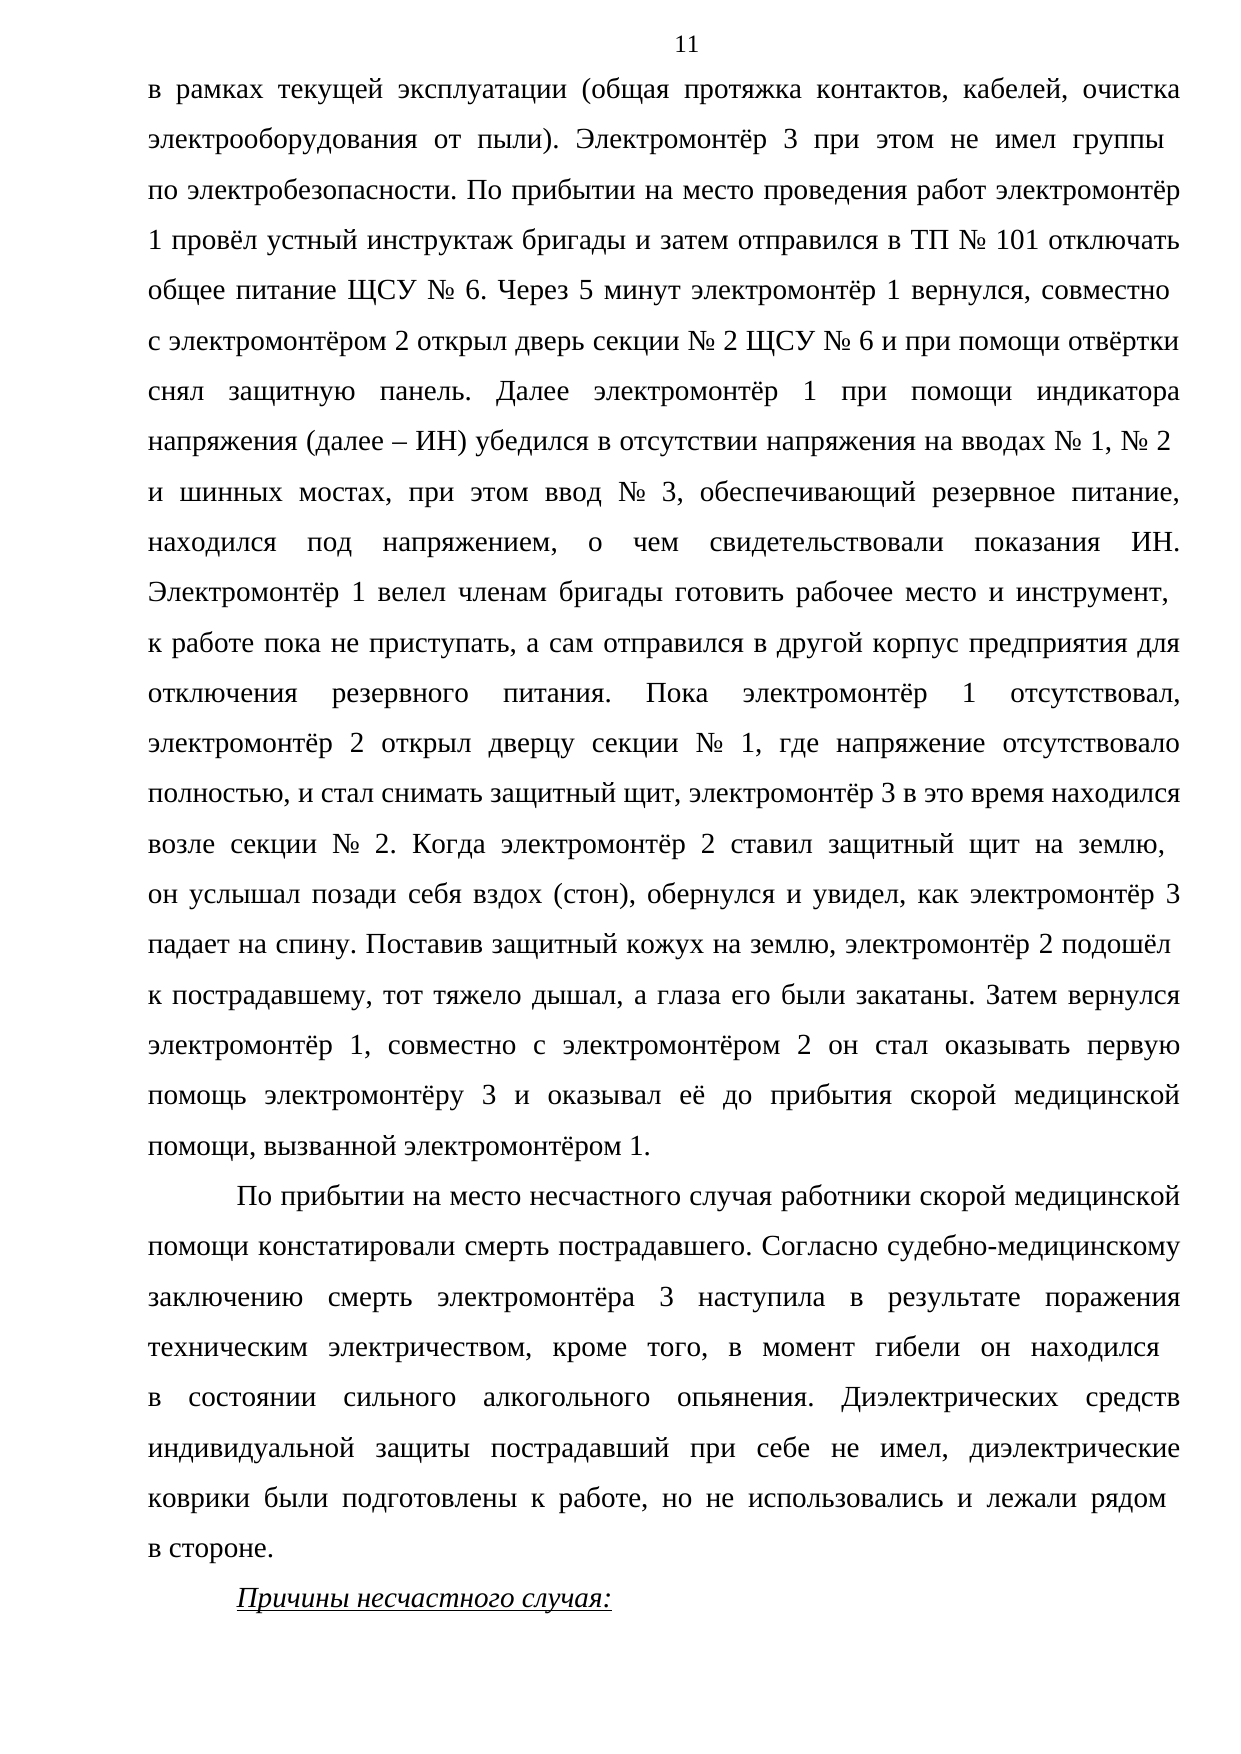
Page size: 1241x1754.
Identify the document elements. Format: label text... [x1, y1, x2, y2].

text Причины несчастного случая: [148, 1581, 1181, 1614]
text По прибытии на место несчастного случая работники скорой медицинской помощи констатировали смерть пострадавшего. Согласно судебно-медицинскому заключению смерть электромонтёра 3 наступила в результате поражения техническим электричеством, кроме того, в момент гибели он находился в состоянии сильного алкогольного опьянения. Диэлектрических средств индивидуальной защиты пострадавший при себе не имел, диэлектрические коврики были подготовлены к работе, но не использовались и лежали рядом в стороне. [148, 1178, 1181, 1564]
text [148, 71, 1181, 1161]
